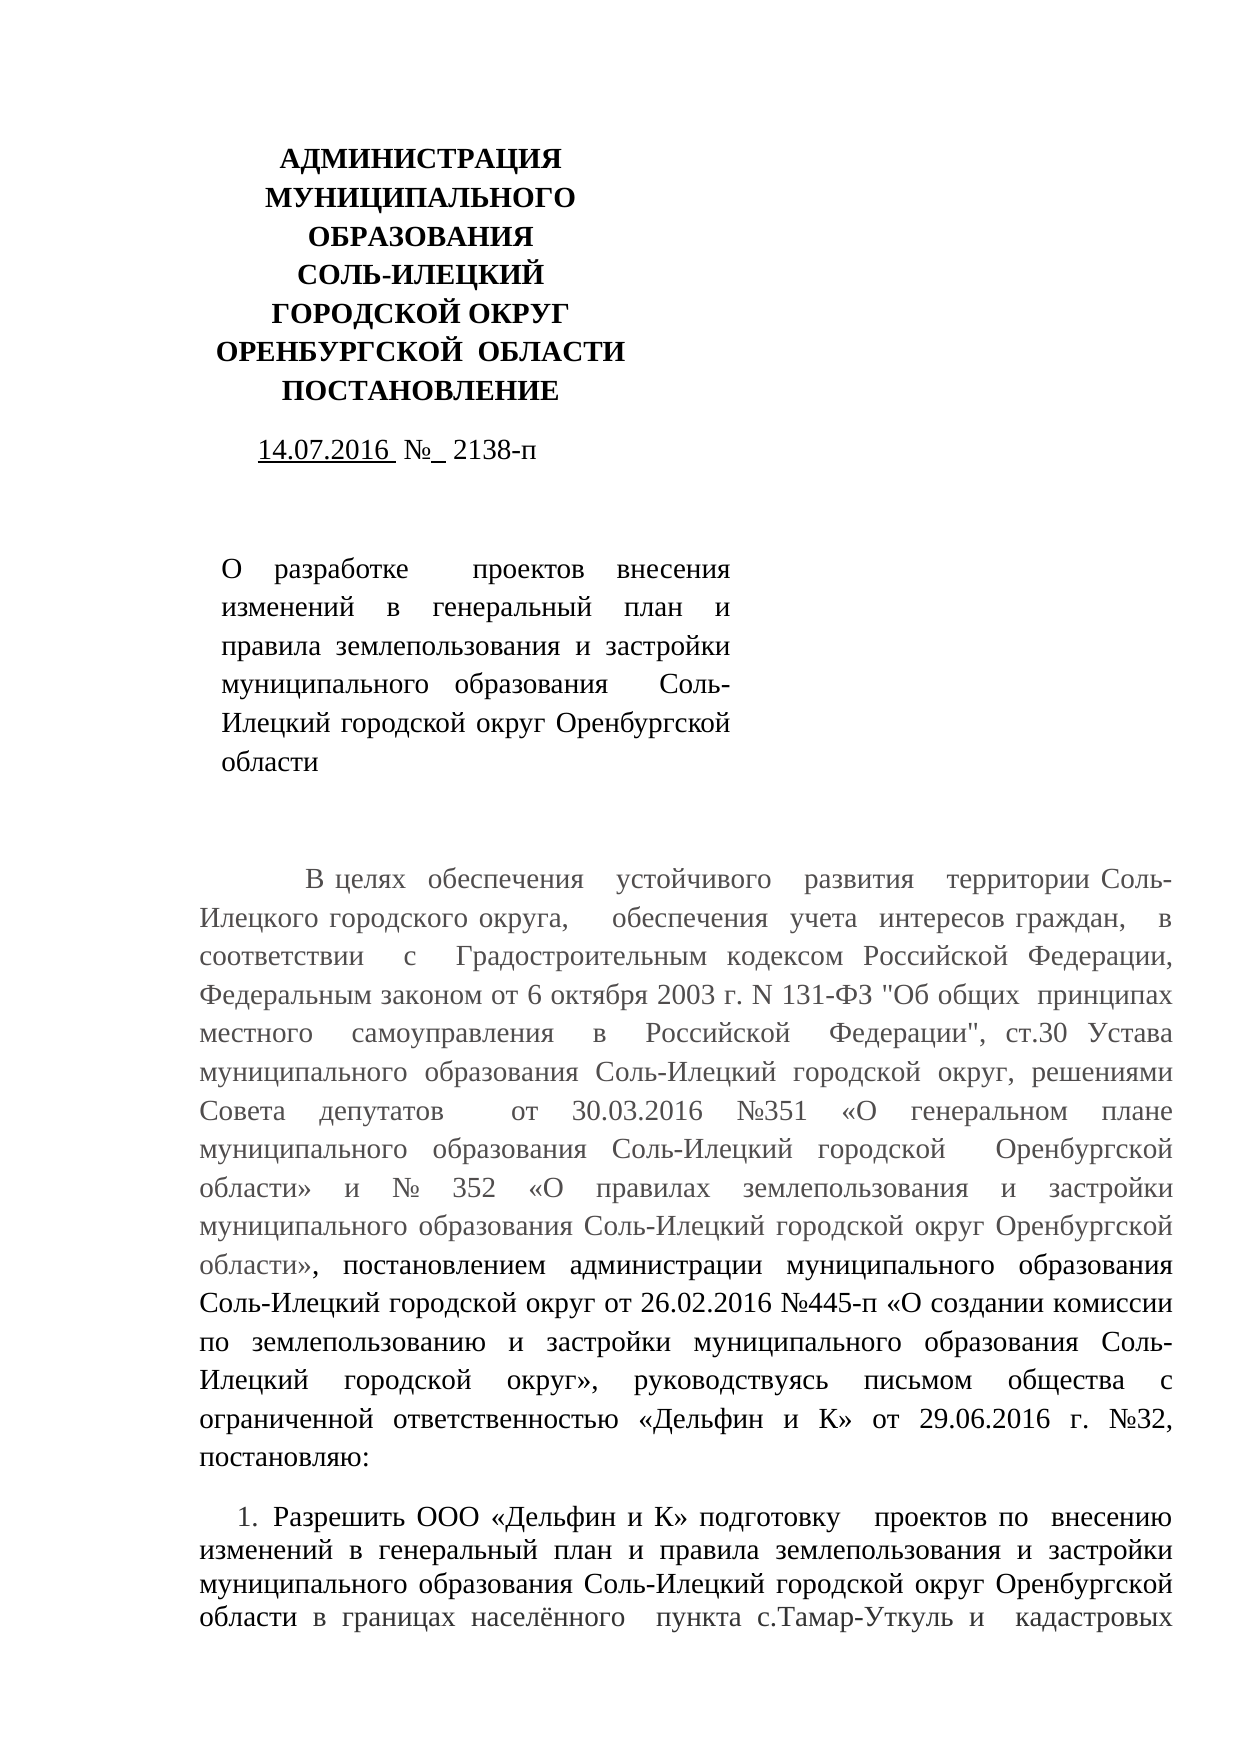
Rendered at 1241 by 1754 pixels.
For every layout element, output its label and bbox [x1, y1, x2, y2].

table_header [177, 89, 1167, 1633]
